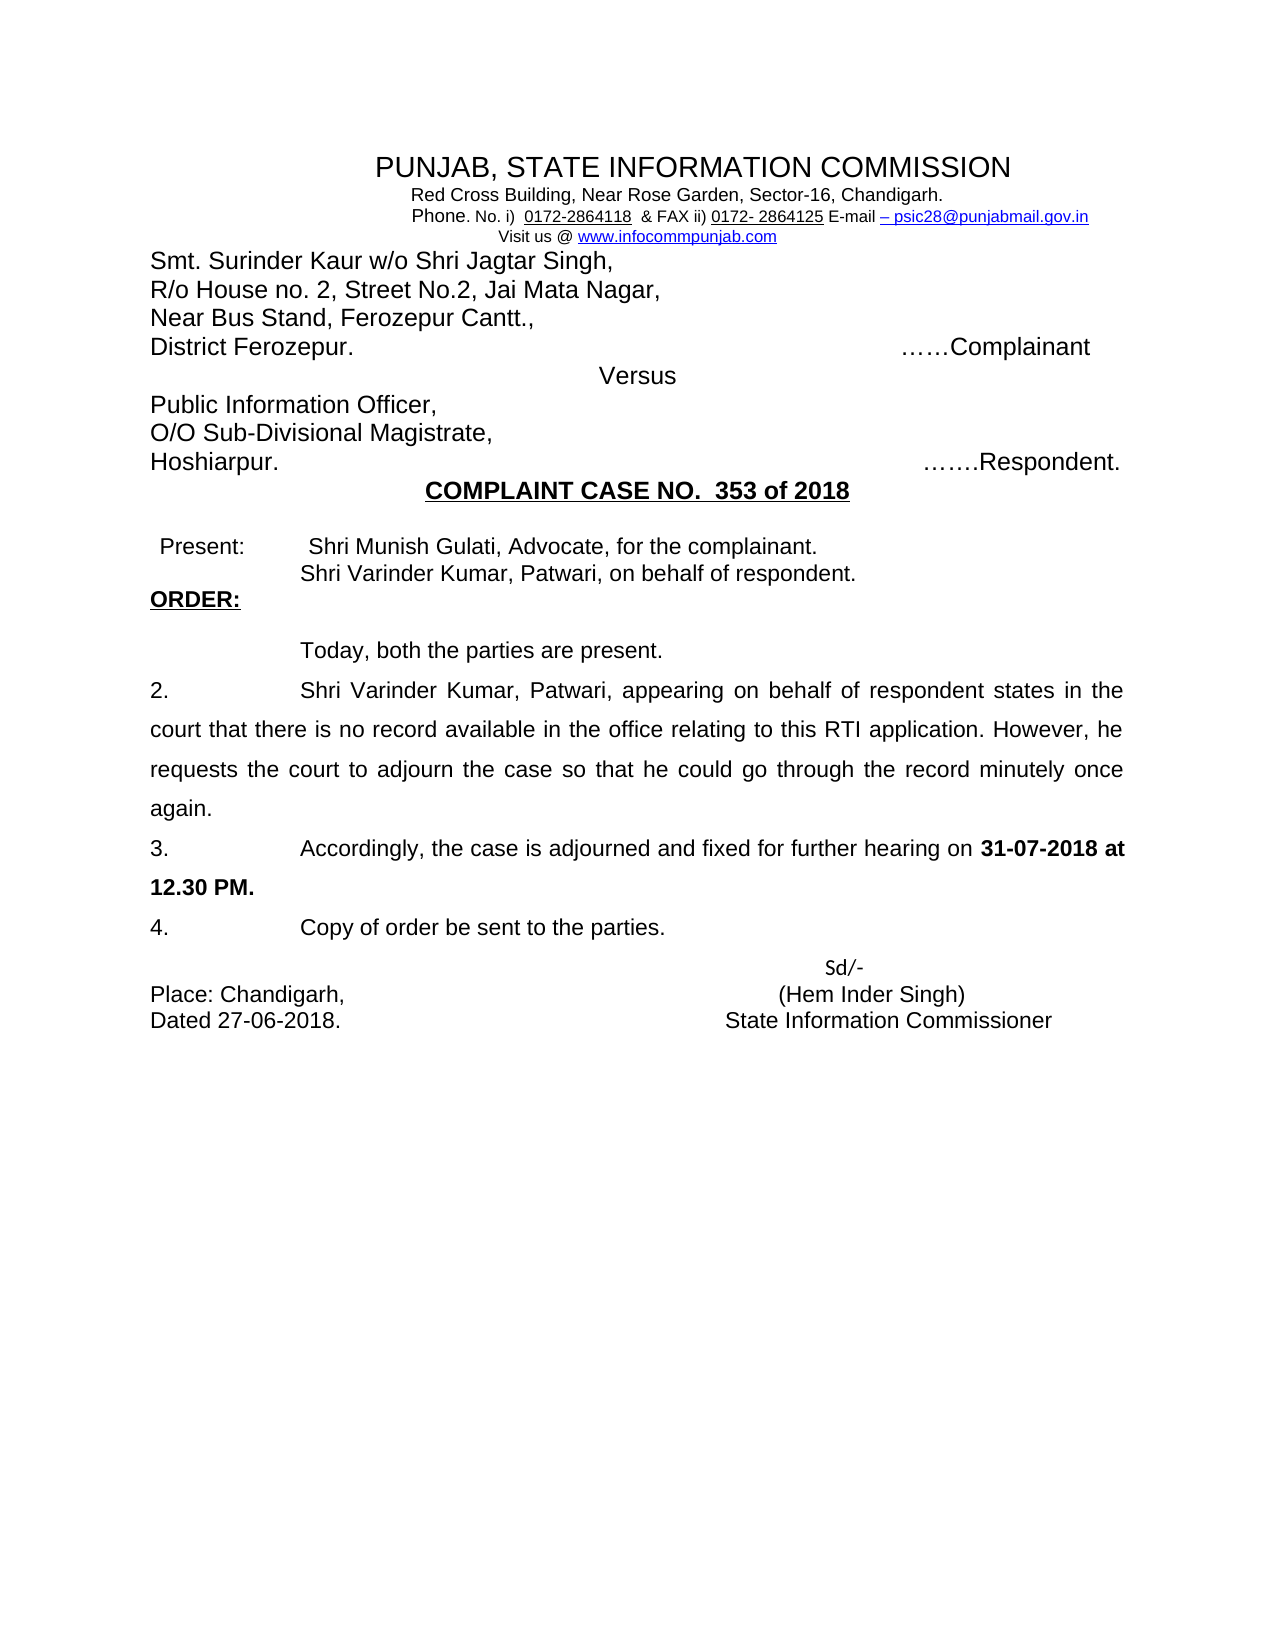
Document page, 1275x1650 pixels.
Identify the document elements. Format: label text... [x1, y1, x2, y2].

text Sd/- [225, 953, 1125, 981]
text Today, both the parties are present. [150, 637, 1125, 663]
text Place: Chandigarh, (Hem Inder Singh) [150, 981, 1125, 1007]
text ORDER: [75, 586, 1125, 612]
text Visit us @ www.infocommpunjab.com [150, 227, 1125, 246]
text Public Information Officer, [150, 389, 1125, 418]
text Smt. Surinder Kaur w/o Shri Jagtar Singh, [150, 246, 1125, 274]
text COMPLAINT CASE NO. 353 of 2018 [150, 476, 1125, 504]
text Red Cross Building, Near Rose Garden, Sector-16, Chandigarh. Phone. No. i) 0172-2864118 & FAX ii) 0172- 2864125 E-mail – psic28@punjabmail.gov.in [150, 183, 1125, 227]
text O/O Sub-Divisional Magistrate, [150, 418, 1125, 447]
text 4. Copy of order be sent to the parties. [150, 913, 1125, 940]
text Present: Shri Munish Gulati, Advocate, for the complainant. [159, 533, 1125, 560]
text District Ferozepur. ……Complainant [150, 332, 1125, 361]
text PUNJAB, STATE INFORMATION COMMISSION [300, 150, 1125, 183]
text Near Bus Stand, Ferozepur Cantt., [150, 303, 1125, 332]
text 2. Shri Varinder Kumar, Patwari, appearing on behalf of respondent states in the court that there is no record available in the office relating to this RTI application. However, he requests the court to adjourn the case so that he could go through the record minutely once again. [150, 677, 1125, 821]
text Versus [150, 361, 1125, 389]
text R/o House no. 2, Street No.2, Jai Mata Nagar, [150, 274, 1125, 303]
text Shri Varinder Kumar, Patwari, on behalf of respondent. [159, 560, 1125, 586]
text 3. Accordingly, the case is adjourned and fixed for further hearing on 31-07-2018 at 12.30 PM. [150, 834, 1125, 900]
text Hoshiarpur. …….Respondent. [150, 447, 1125, 476]
text Dated 27-06-2018. State Information Commissioner [150, 1007, 1125, 1034]
